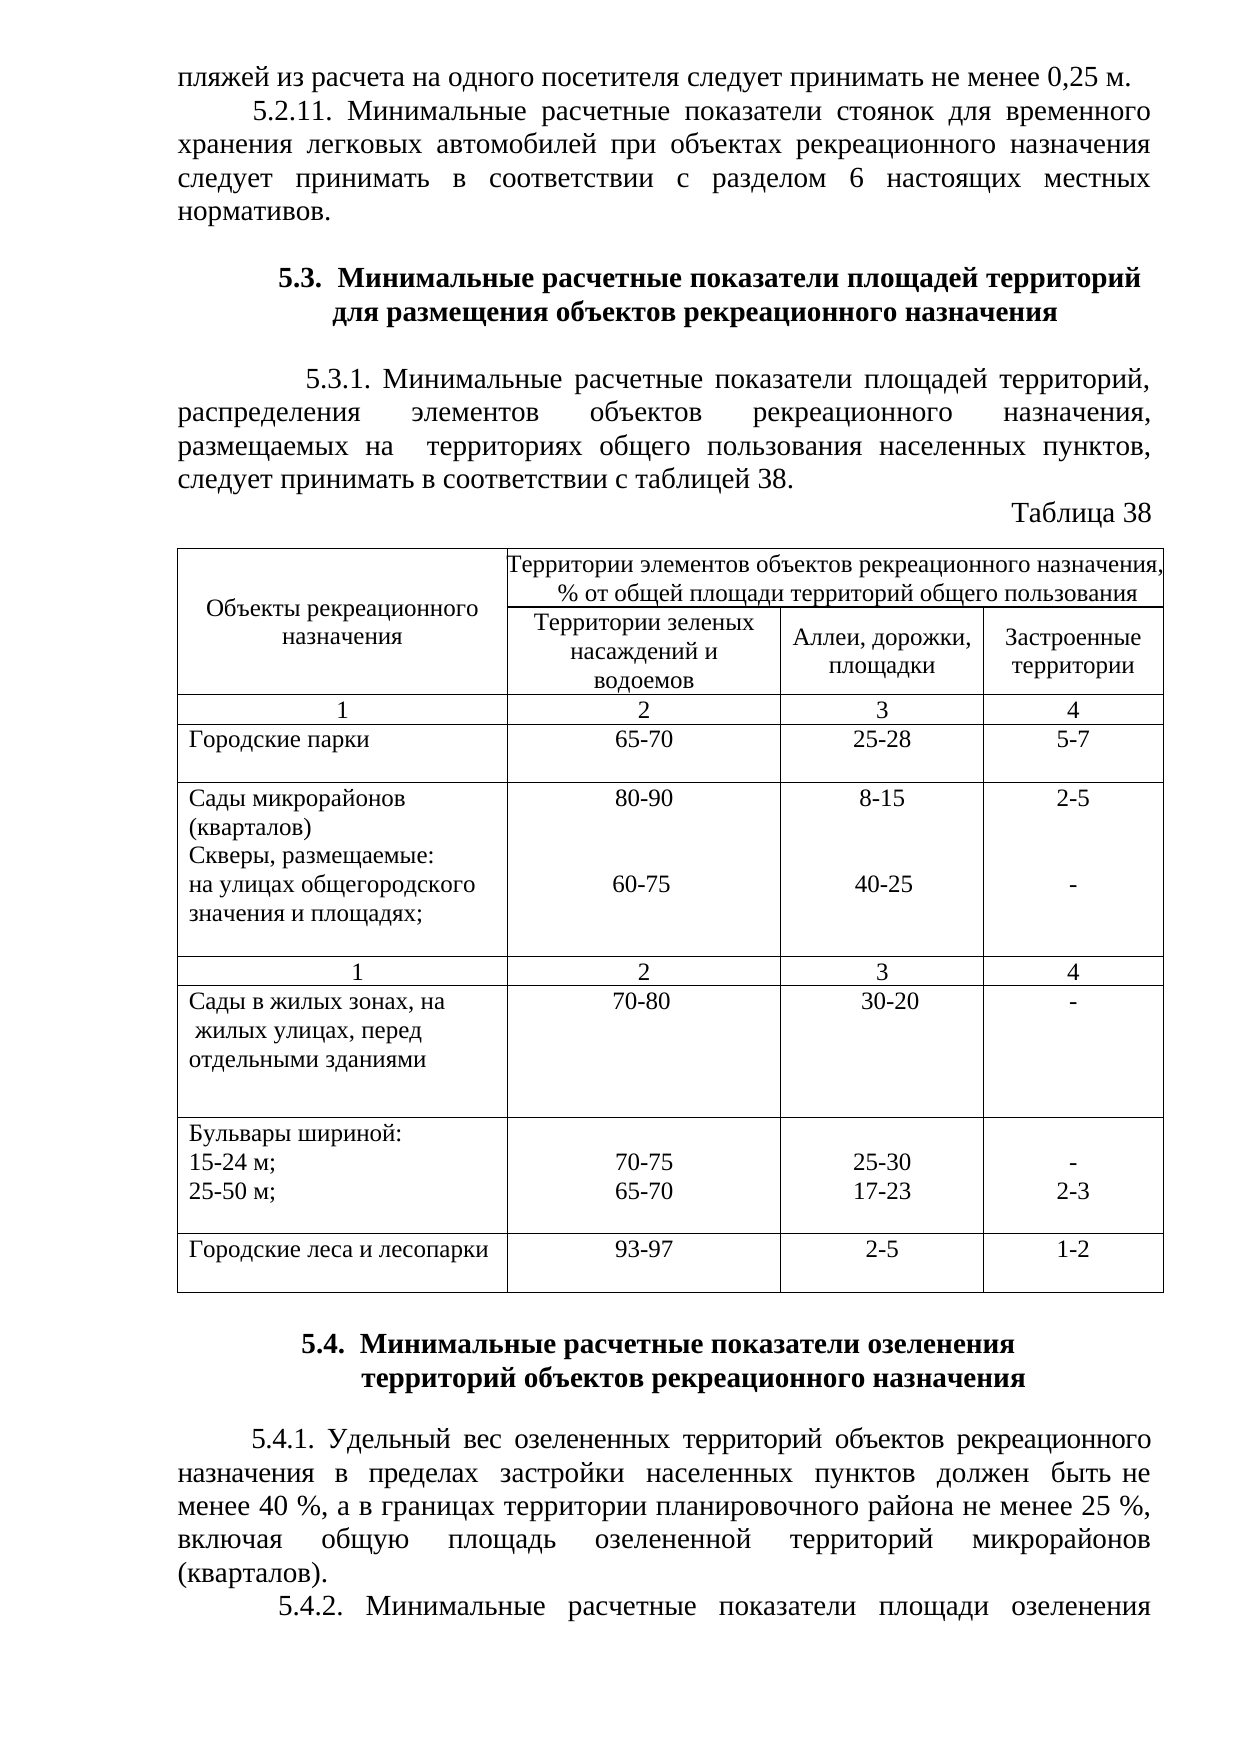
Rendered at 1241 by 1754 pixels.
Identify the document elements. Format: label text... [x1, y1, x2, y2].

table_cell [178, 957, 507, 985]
text Таблица 38 [177, 495, 1152, 529]
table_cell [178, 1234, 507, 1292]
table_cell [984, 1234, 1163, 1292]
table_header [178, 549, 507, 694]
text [177, 59, 1152, 93]
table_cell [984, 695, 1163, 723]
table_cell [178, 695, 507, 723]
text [177, 1588, 1152, 1622]
text 5.2.11. Минимальные расчетные показатели стоянок для временного хранения легковых автомобилей при объектах рекреационного назначения следует принимать в соответствии с разделом 6 настоящих местных нормативов. [177, 93, 1152, 227]
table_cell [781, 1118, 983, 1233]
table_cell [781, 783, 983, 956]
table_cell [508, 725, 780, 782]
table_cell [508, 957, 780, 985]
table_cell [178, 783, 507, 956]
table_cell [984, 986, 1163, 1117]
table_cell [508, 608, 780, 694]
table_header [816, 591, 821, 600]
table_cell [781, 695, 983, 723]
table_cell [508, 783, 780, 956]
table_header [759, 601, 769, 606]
text 5.4.1. Удельный вес озелененных территорий объектов рекреационного назначения в пределах застройки населенных пунктов должен быть не менее 40 %, а в границах территории планировочного района не менее 25 %, включая общую площадь озелененной территорий микрорайонов (кварталов). [177, 1422, 1152, 1588]
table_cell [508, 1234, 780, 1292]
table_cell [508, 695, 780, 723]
text 5.3. Минимальные расчетные показатели площадей территорий для размещения объектов рекреационного назначения [177, 260, 1152, 327]
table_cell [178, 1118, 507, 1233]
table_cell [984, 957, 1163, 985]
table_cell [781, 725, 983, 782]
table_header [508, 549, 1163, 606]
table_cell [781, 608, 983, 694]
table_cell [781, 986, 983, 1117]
text 5.3.1. Минимальные расчетные показатели площадей территорий, распределения элементов объектов рекреационного назначения, размещаемых на территориях общего пользования населенных пунктов, следует принимать в соответствии с таблицей 38. [177, 361, 1152, 495]
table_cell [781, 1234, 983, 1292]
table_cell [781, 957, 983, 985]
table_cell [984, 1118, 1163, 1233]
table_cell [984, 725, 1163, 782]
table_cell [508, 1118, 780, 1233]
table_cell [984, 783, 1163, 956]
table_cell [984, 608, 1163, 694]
text 5.4. Минимальные расчетные показатели озеленения территорий объектов рекреационного назначения [177, 1326, 1152, 1393]
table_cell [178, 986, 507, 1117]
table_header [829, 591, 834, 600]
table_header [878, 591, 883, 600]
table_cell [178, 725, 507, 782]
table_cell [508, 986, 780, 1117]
